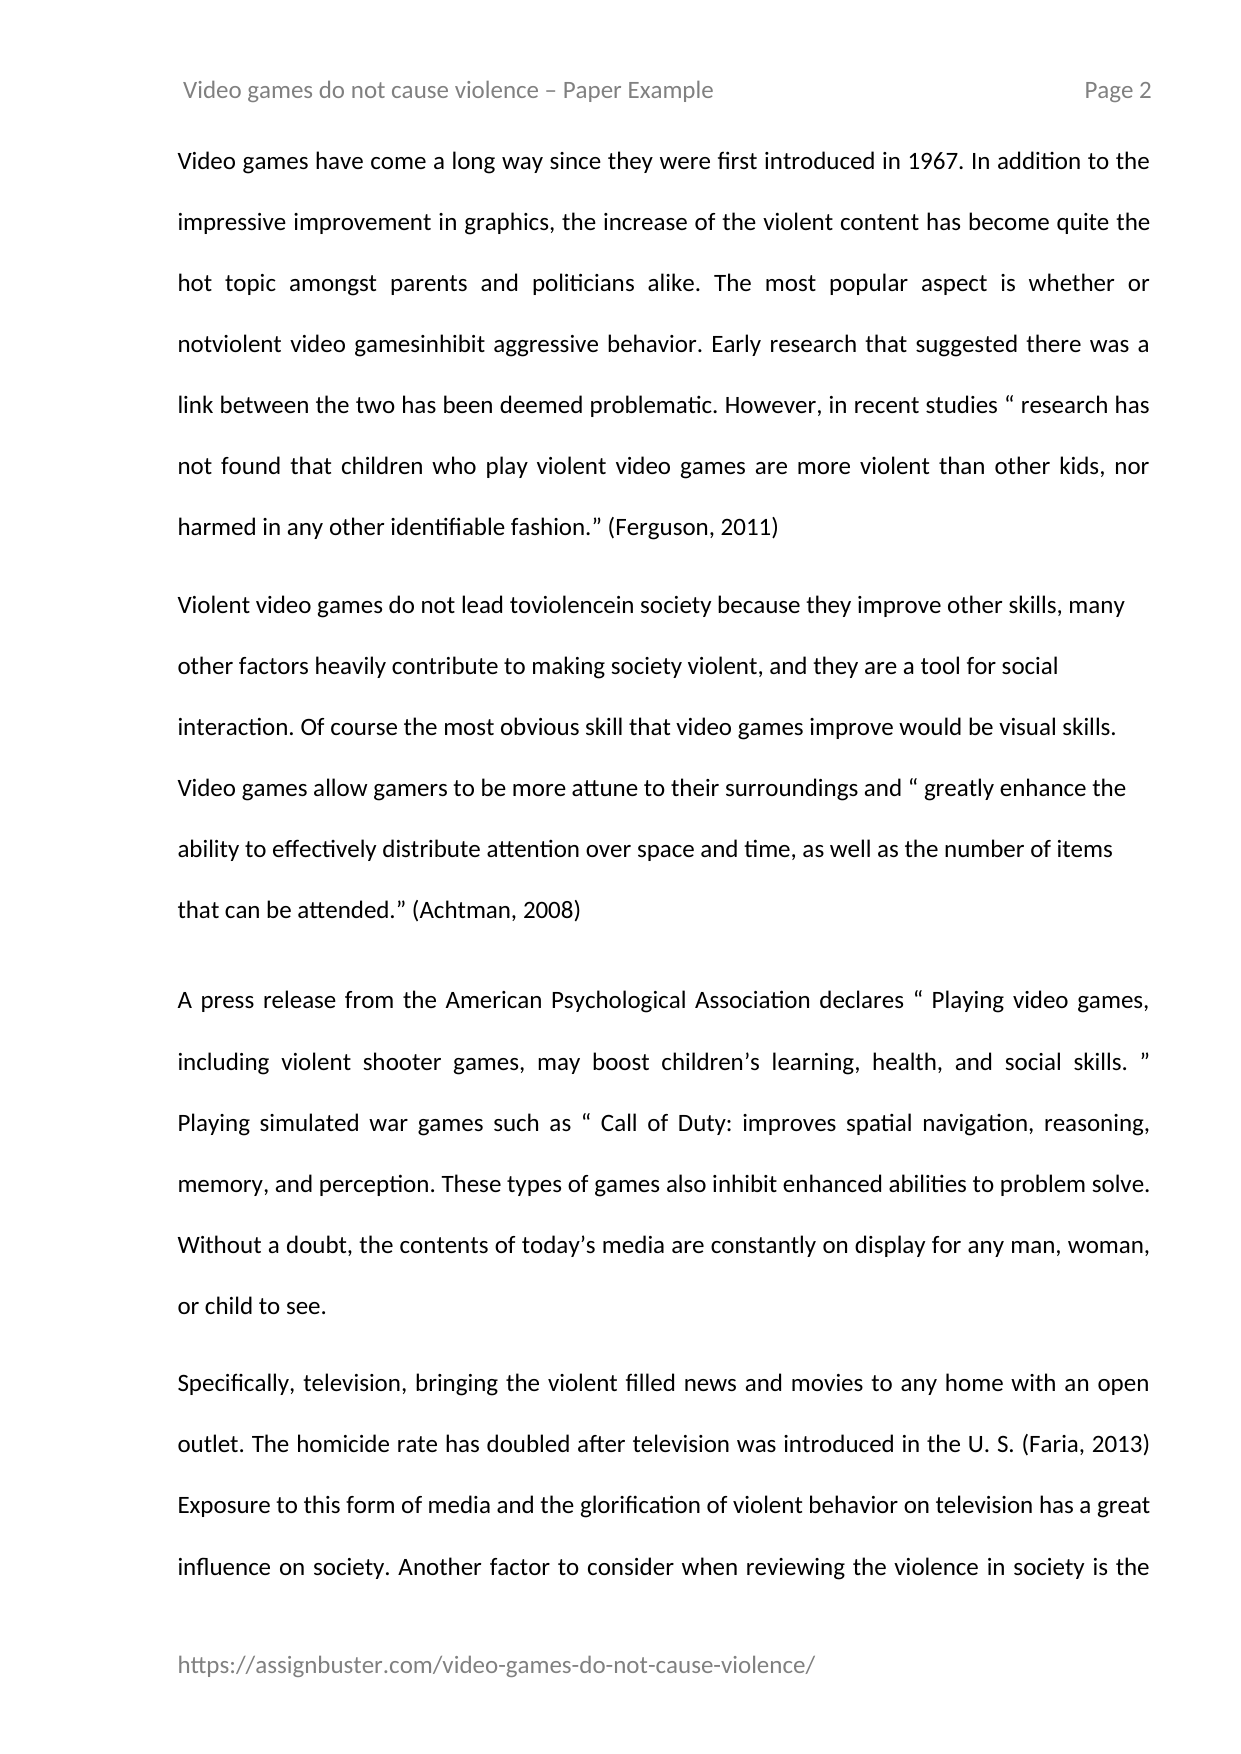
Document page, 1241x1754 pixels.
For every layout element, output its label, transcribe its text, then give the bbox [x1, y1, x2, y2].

text Video games have come a long way since they were first introduced in 1967. In addition to the impressive improvement in graphics, the increase of the violent content has become quite the hot topic amongst parents and politicians alike. The most popular aspect is whether or notviolent video gamesinhibit aggressive behavior. Early research that suggested there was a link between the two has been deemed problematic. However, in recent studies “ research has not found that children who play violent video games are more violent than other kids, nor harmed in any other identifiable fashion.” (Ferguson, 2011) [177, 145, 1152, 542]
text A press release from the American Psychological Association declares “ Playing video games, including violent shooter games, may boost children’s learning, health, and social skills. ” Playing simulated war games such as “ Call of Duty: improves spatial navigation, reasoning, memory, and perception. These types of games also inhibit enhanced abilities to problem solve. Without a doubt, the contents of today’s media are constantly on display for any man, woman, or child to see. [177, 985, 1152, 1320]
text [177, 1368, 1152, 1581]
text Violent video games do not lead toviolencein society because they improve other skills, many other factors heavily contribute to making society violent, and they are a tool for social interaction. Of course the most obvious skill that video games improve would be visual skills. Video games allow gamers to be more attune to their surroundings and “ greatly enhance the ability to effectively distribute attention over space and time, as well as the number of items that can be attended.” (Achtman, 2008) [177, 589, 1152, 925]
